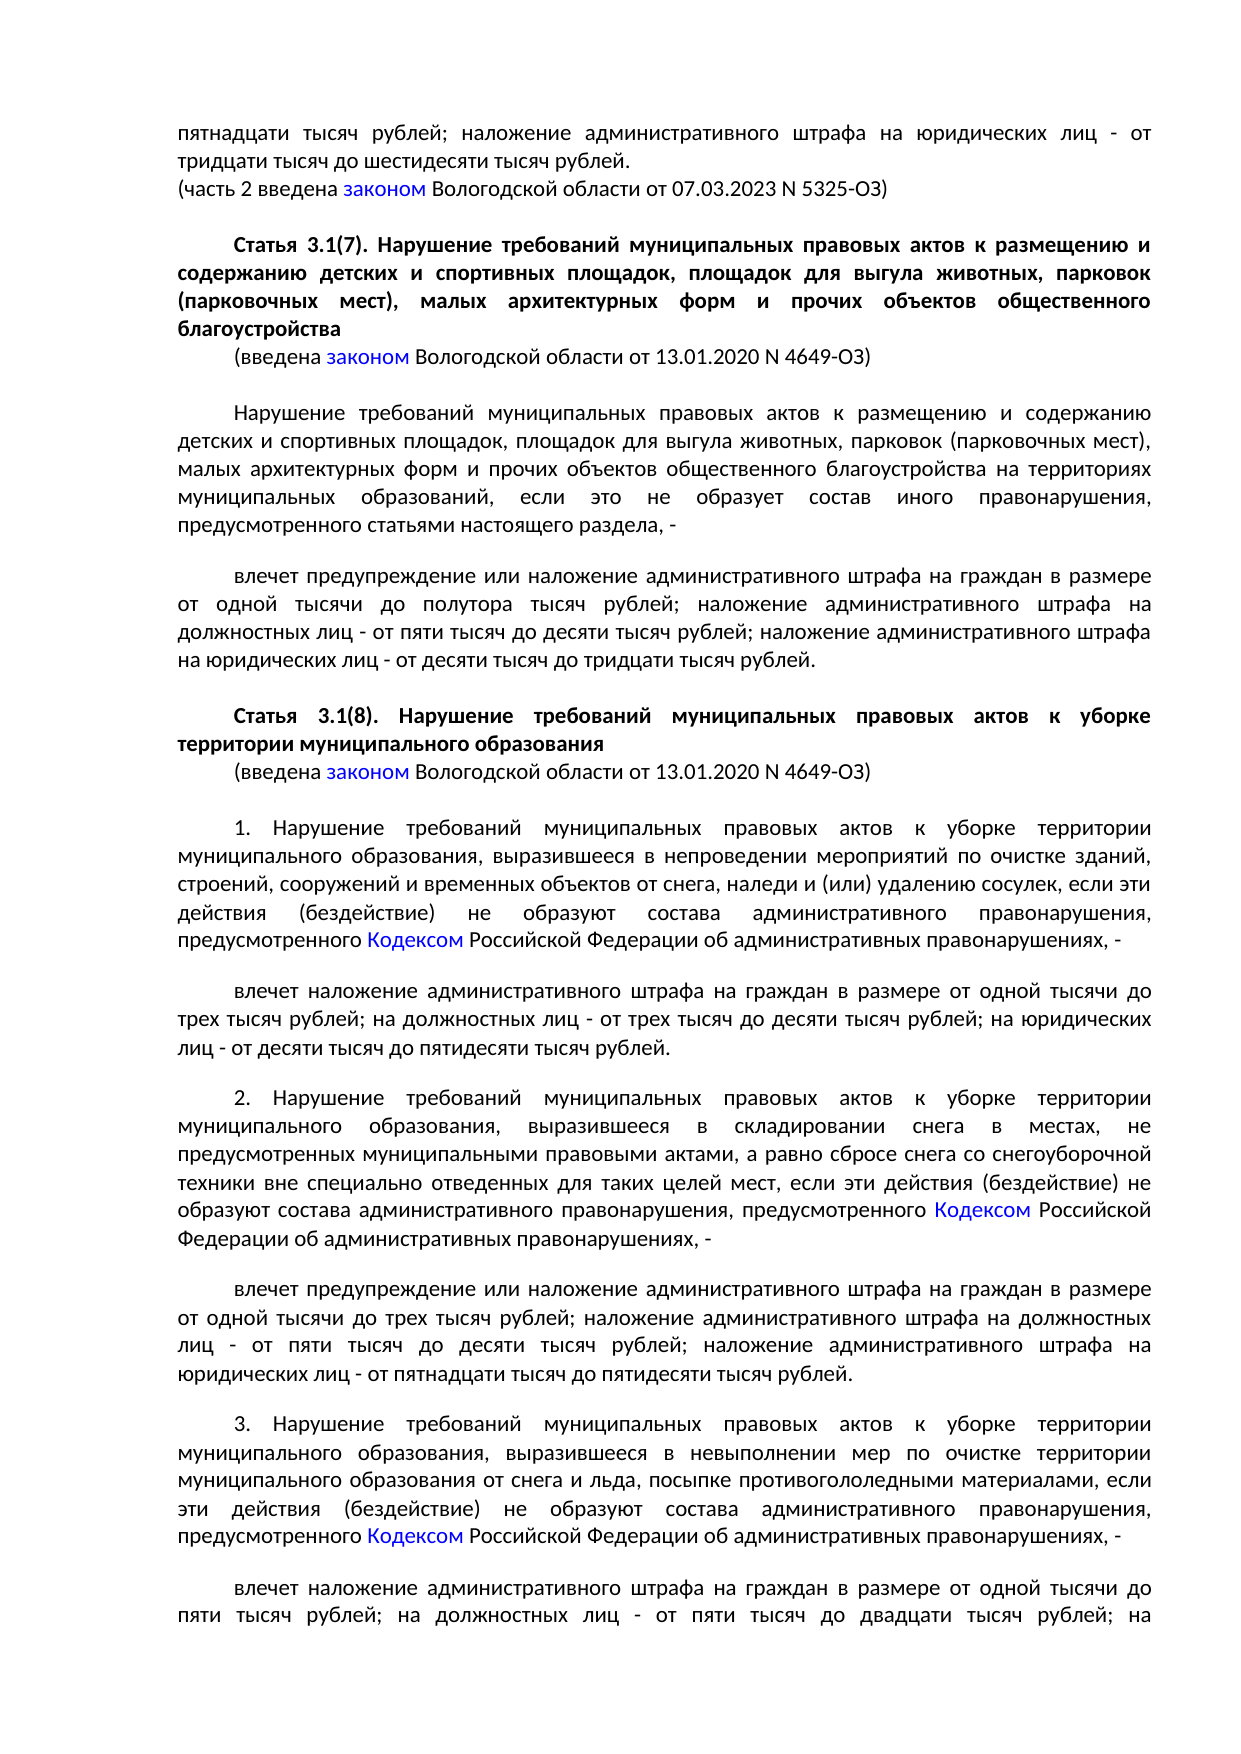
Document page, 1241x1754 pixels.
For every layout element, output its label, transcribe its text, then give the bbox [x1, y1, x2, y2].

text влечет наложение административного штрафа на граждан в размере от одной тысячи до трех тысяч рублей; на должностных лиц - от трех тысяч до десяти тысяч рублей; на юридических лиц - от десяти тысяч до пятидесяти тысяч рублей. [177, 977, 1152, 1061]
text (часть 2 введена законом Вологодской области от 07.03.2023 N 5325-ОЗ) [177, 174, 1152, 202]
text 3. Нарушение требований муниципальных правовых актов к уборке территории муниципального образования, выразившееся в невыполнении мер по очистке территории муниципального образования от снега и льда, посыпке противогололедными материалами, если эти действия (бездействие) не образуют состава административного правонарушения, предусмотренного Кодексом Российской Федерации об административных правонарушениях, - [177, 1409, 1152, 1550]
text влечет предупреждение или наложение административного штрафа на граждан в размере от одной тысячи до трех тысяч рублей; наложение административного штрафа на должностных лиц - от пяти тысяч до десяти тысяч рублей; наложение административного штрафа на юридических лиц - от пятнадцати тысяч до пятидесяти тысяч рублей. [177, 1274, 1152, 1387]
text (введена законом Вологодской области от 13.01.2020 N 4649-ОЗ) [177, 757, 1152, 786]
text 2. Нарушение требований муниципальных правовых актов к уборке территории муниципального образования, выразившееся в складировании снега в местах, не предусмотренных муниципальными правовыми актами, а равно сбросе снега со снегоуборочной техники вне специально отведенных для таких целей мест, если эти действия (бездействие) не образуют состава административного правонарушения, предусмотренного Кодексом Российской Федерации об административных правонарушениях, - [177, 1083, 1152, 1252]
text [177, 1573, 1152, 1629]
text Нарушение требований муниципальных правовых актов к размещению и содержанию детских и спортивных площадок, площадок для выгула животных, парковок (парковочных мест), малых архитектурных форм и прочих объектов общественного благоустройства на территориях муниципальных образований, если это не образует состав иного правонарушения, предусмотренного статьями настоящего раздела, - [177, 398, 1152, 538]
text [177, 118, 1152, 174]
title Статья 3.1(8). Нарушение требований муниципальных правовых актов к уборке территории муниципального образования [177, 701, 1152, 757]
text влечет предупреждение или наложение административного штрафа на граждан в размере от одной тысячи до полутора тысяч рублей; наложение административного штрафа на должностных лиц - от пяти тысяч до десяти тысяч рублей; наложение административного штрафа на юридических лиц - от десяти тысяч до тридцати тысяч рублей. [177, 561, 1152, 673]
text (введена законом Вологодской области от 13.01.2020 N 4649-ОЗ) [177, 342, 1152, 370]
text 1. Нарушение требований муниципальных правовых актов к уборке территории муниципального образования, выразившееся в непроведении мероприятий по очистке зданий, строений, сооружений и временных объектов от снега, наледи и (или) удалению сосулек, если эти действия (бездействие) не образуют состава административного правонарушения, предусмотренного Кодексом Российской Федерации об административных правонарушениях, - [177, 813, 1152, 954]
title Статья 3.1(7). Нарушение требований муниципальных правовых актов к размещению и содержанию детских и спортивных площадок, площадок для выгула животных, парковок (парковочных мест), малых архитектурных форм и прочих объектов общественного благоустройства [177, 230, 1152, 342]
